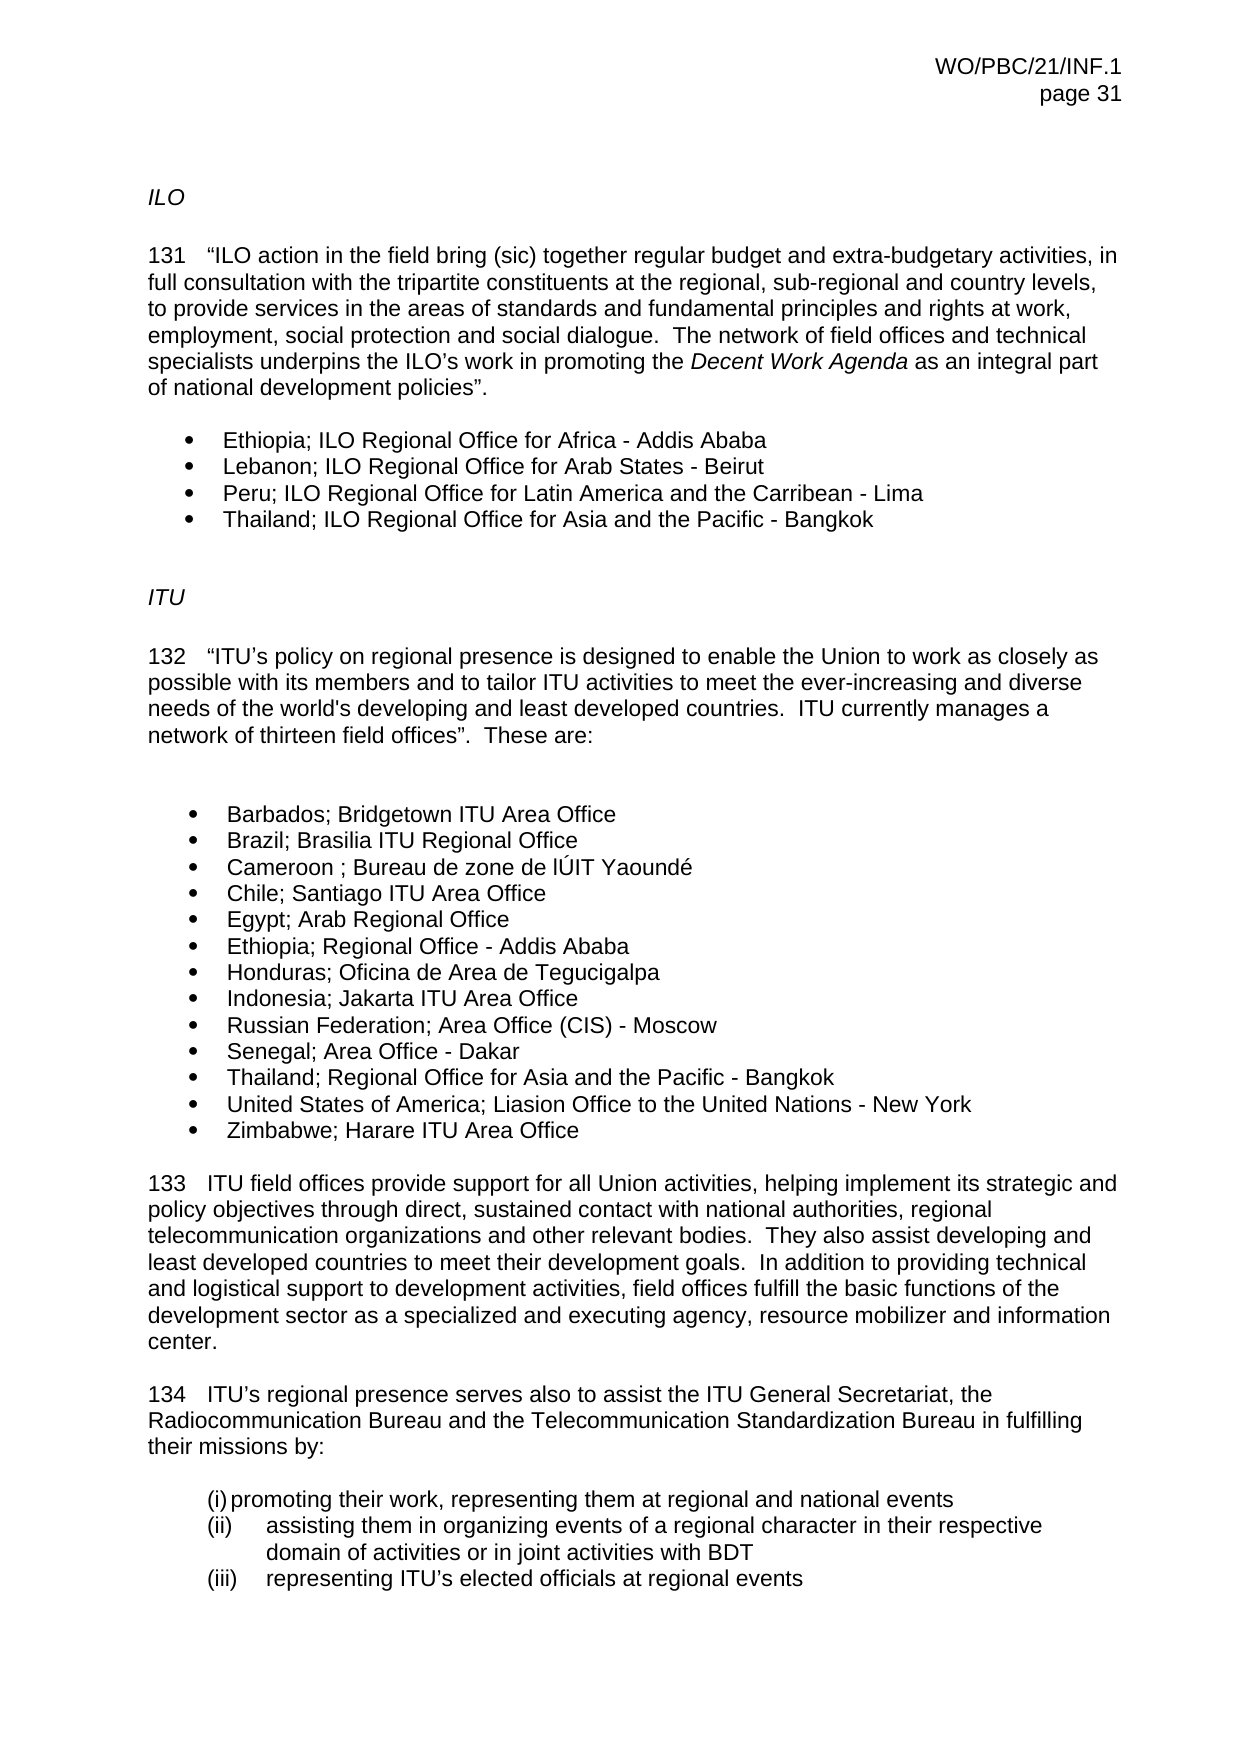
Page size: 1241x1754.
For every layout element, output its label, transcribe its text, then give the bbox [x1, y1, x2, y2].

subtitle ILO [148, 183, 1122, 210]
list Honduras; Oficina de Area de Tegucigalpa [189, 959, 1122, 985]
list Chile; Santiago ITU Area Office [189, 880, 1122, 906]
list Indonesia; Jakarta ITU Area Office [189, 985, 1122, 1012]
list Cameroon ; Bureau de zone de lÚIT Yaoundé [189, 853, 1122, 880]
list Ethiopia; ILO Regional Office for Africa - Addis Ababa [185, 427, 1122, 453]
list Barbados; Bridgetown ITU Area Office [189, 801, 1122, 827]
list Senegal; Area Office - Dakar [189, 1038, 1122, 1064]
list representing ITU’s elected officials at regional events [207, 1565, 1122, 1591]
list assisting them in organizing events of a regional character in their respective domain of activities or in joint activities with BDT [207, 1512, 1122, 1565]
list Thailand; Regional Office for Asia and the Pacific - Bangkok [189, 1064, 1122, 1091]
list Ethiopia; Regional Office - Addis Ababa [189, 933, 1122, 959]
subtitle ITU [148, 557, 1122, 610]
list promoting their work, representing them at regional and national events [207, 1486, 1122, 1512]
text ITU field offices provide support for all Union activities, helping implement its strategic and policy objectives through direct, sustained contact with national authorities, regional telecommunication organizations and other relevant bodies. They also assist developing and least developed countries to meet their development goals. In addition to providing technical and logistical support to development activities, field offices fulfill the basic functions of the development sector as a specialized and executing agency, resource mobilizer and information center. [148, 1170, 1122, 1354]
text “ITUʼs policy on regional presence is designed to enable the Union to work as closely as possible with its members and to tailor ITU activities to meet the ever-increasing and diverse needs of the world's developing and least developed countries. ITU currently manages a network of thirteen field offices”. These are: [148, 643, 1122, 774]
list Zimbabwe; Harare ITU Area Office [189, 1117, 1122, 1143]
text “ILO action in the field bring (sic) together regular budget and extra-budgetary activities, in full consultation with the tripartite constituents at the regional, sub-regional and country levels, to provide services in the areas of standards and fundamental principles and rights at work, employment, social protection and social dialogue. The network of field offices and technical specialists underpins the ILO’s work in promoting the Decent Work Agenda as an integral part of national development policies”. [148, 242, 1122, 401]
list Lebanon; ILO Regional Office for Arab States - Beirut [185, 453, 1122, 480]
text ITU’s regional presence serves also to assist the ITU General Secretariat, the Radiocommunication Bureau and the Telecommunication Standardization Bureau in fulfilling their missions by: [148, 1381, 1122, 1486]
list Russian Federation; Area Office (CIS) - Moscow [189, 1012, 1122, 1038]
list Egypt; Arab Regional Office [189, 906, 1122, 933]
list United States of America; Liasion Office to the United Nations - New York [189, 1091, 1122, 1117]
list Brazil; Brasilia ITU Regional Office [189, 827, 1122, 853]
list Peru; ILO Regional Office for Latin America and the Carribean - Lima [185, 480, 1122, 506]
list Thailand; ILO Regional Office for Asia and the Pacific - Bangkok [185, 506, 1122, 532]
